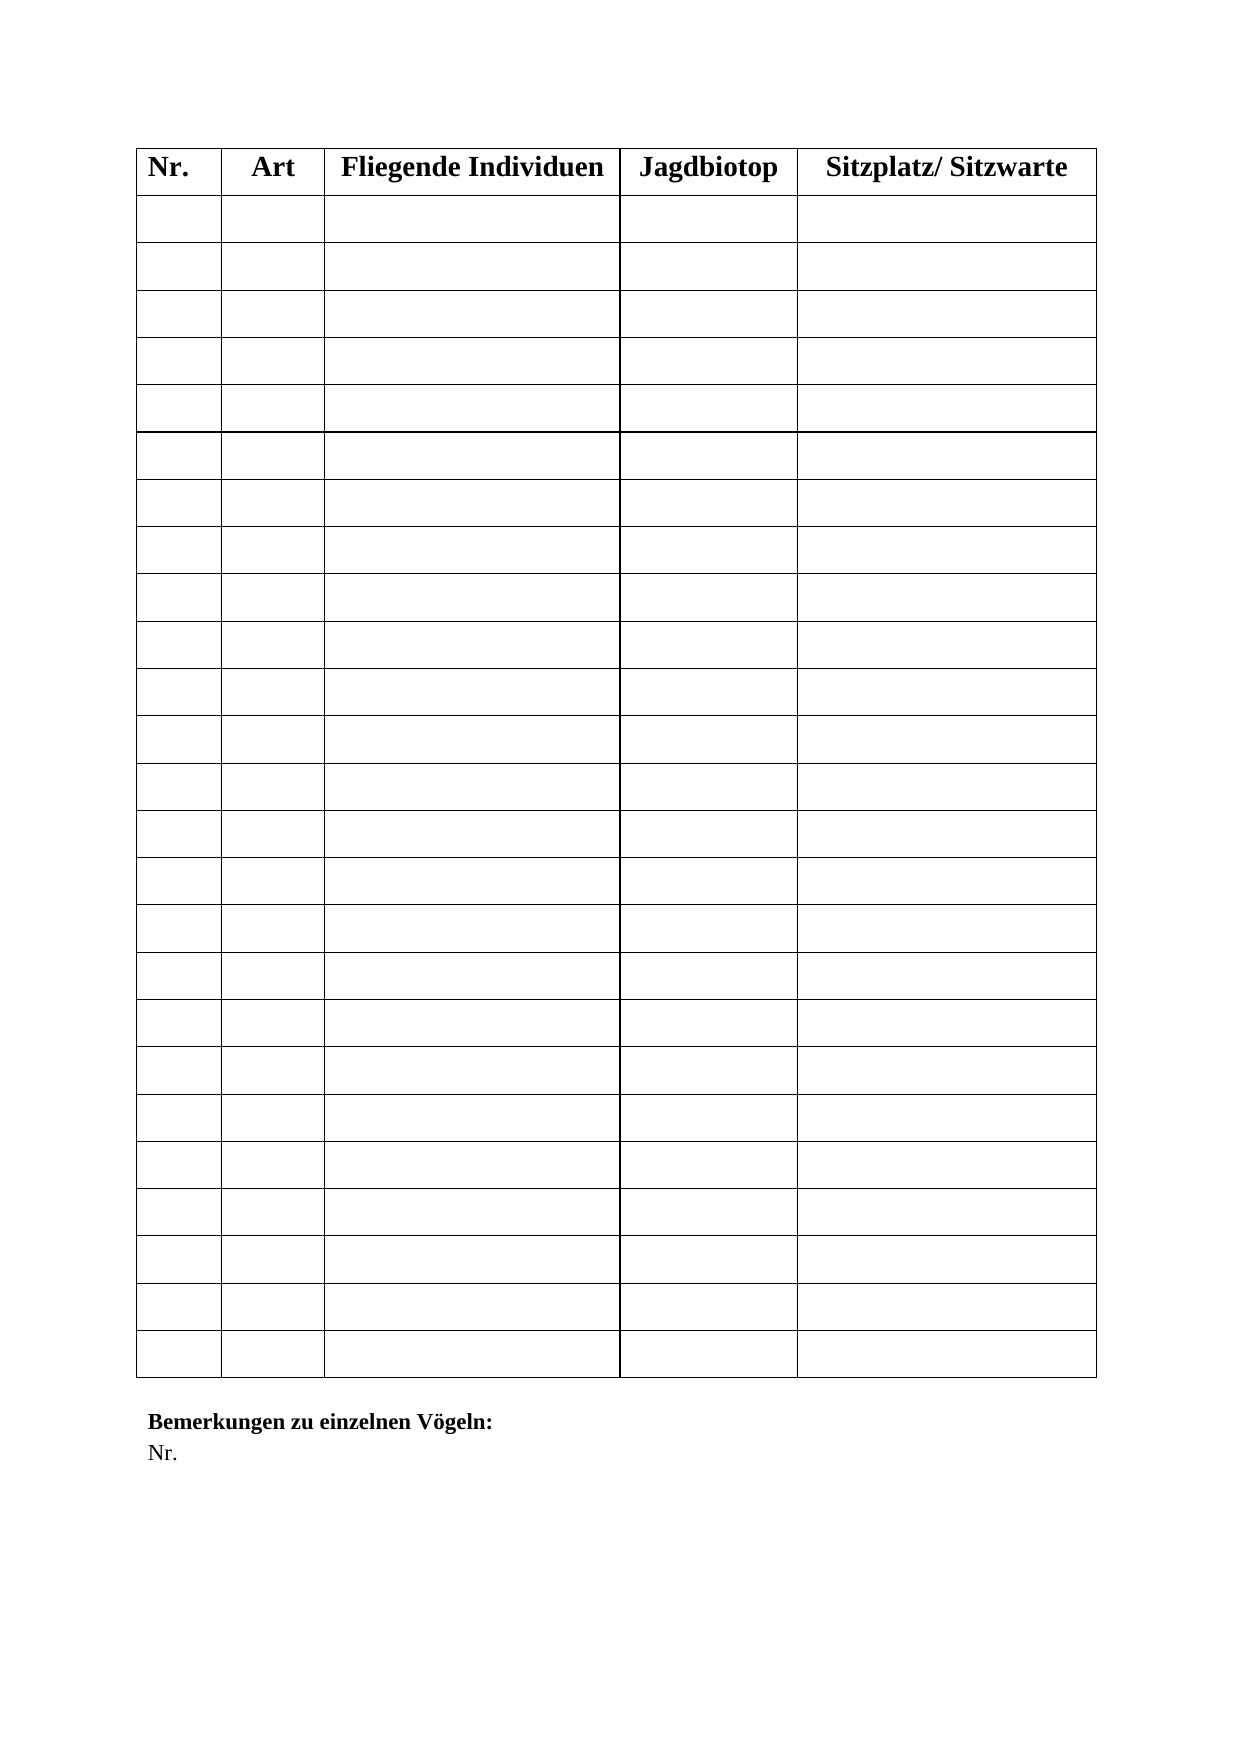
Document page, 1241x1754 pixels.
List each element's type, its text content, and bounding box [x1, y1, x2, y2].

table_cell [798, 1142, 1096, 1188]
table_cell [325, 574, 619, 621]
table_cell [137, 574, 221, 621]
table_cell [137, 243, 221, 289]
table_cell [137, 905, 221, 952]
table_cell [325, 1236, 619, 1283]
table_cell [325, 1142, 619, 1188]
table_cell [325, 1095, 619, 1141]
table_cell [798, 716, 1096, 762]
table_cell [222, 1047, 324, 1093]
table_cell [137, 811, 221, 857]
table_cell [222, 905, 324, 952]
table_cell [621, 385, 797, 431]
table_cell [798, 953, 1096, 999]
table_cell [137, 1095, 221, 1141]
table_cell [621, 716, 797, 762]
table_cell [137, 764, 221, 810]
table_cell [222, 716, 324, 762]
table_cell [621, 858, 797, 904]
table_cell [222, 669, 324, 715]
table_cell [621, 574, 797, 621]
table_cell [222, 574, 324, 621]
table_cell [621, 1236, 797, 1283]
table_cell [621, 905, 797, 952]
table_cell [137, 527, 221, 573]
table_cell [137, 1000, 221, 1046]
table_cell [798, 669, 1096, 715]
table_cell [137, 433, 221, 479]
table_cell [137, 669, 221, 715]
table_cell [798, 1047, 1096, 1093]
table_cell [798, 858, 1096, 904]
table_cell [798, 480, 1096, 526]
text Bemerkungen zu einzelnen Vögeln: [148, 1408, 1093, 1435]
text Nr. [148, 1439, 1093, 1465]
table_cell [798, 433, 1096, 479]
table_cell [798, 243, 1096, 289]
table_cell [798, 764, 1096, 810]
table_cell [325, 243, 619, 289]
table_cell [222, 433, 324, 479]
table_cell [222, 338, 324, 384]
table_cell [621, 433, 797, 479]
table_cell [621, 291, 797, 337]
table_cell [798, 905, 1096, 952]
table_cell [798, 1000, 1096, 1046]
table_cell [137, 338, 221, 384]
table_cell [325, 433, 619, 479]
table_cell [222, 1236, 324, 1283]
table_cell [137, 716, 221, 762]
table_cell Sitzplatz/ Sitzwarte [798, 149, 1096, 195]
table_cell [621, 1000, 797, 1046]
table_cell [222, 480, 324, 526]
table_cell [137, 1189, 221, 1235]
table_cell [325, 858, 619, 904]
table_cell [621, 480, 797, 526]
table_cell [137, 291, 221, 337]
table_cell [137, 480, 221, 526]
table_cell Fliegende Individuen [325, 149, 619, 195]
table_cell [222, 1142, 324, 1188]
table_cell [325, 953, 619, 999]
table_cell [325, 385, 619, 431]
table_cell [621, 338, 797, 384]
table_cell Nr. [137, 149, 221, 195]
table_cell [621, 1331, 797, 1377]
table_cell [222, 953, 324, 999]
table_cell [222, 385, 324, 431]
table_cell [798, 1331, 1096, 1377]
table_cell [621, 1047, 797, 1093]
table_cell [798, 1095, 1096, 1141]
table_cell [325, 1331, 619, 1377]
table_cell [621, 243, 797, 289]
table_cell [798, 1189, 1096, 1235]
table_cell [222, 291, 324, 337]
table_cell [137, 1236, 221, 1283]
table_cell [325, 291, 619, 337]
table_cell [621, 669, 797, 715]
table_cell [325, 764, 619, 810]
table_cell [222, 1331, 324, 1377]
table_cell [621, 1189, 797, 1235]
table_cell [798, 196, 1096, 242]
table_cell Jagdbiotop [621, 149, 797, 195]
table_cell [137, 1284, 221, 1330]
table_cell [325, 1000, 619, 1046]
table_cell [222, 858, 324, 904]
table_cell [325, 811, 619, 857]
table_cell [325, 480, 619, 526]
table_cell [325, 338, 619, 384]
table_cell [325, 905, 619, 952]
table_cell Art [222, 149, 324, 195]
table_cell [222, 243, 324, 289]
table_cell [621, 953, 797, 999]
table_cell [798, 527, 1096, 573]
table_cell [222, 527, 324, 573]
table_cell [137, 622, 221, 668]
table_cell [798, 291, 1096, 337]
table_cell [621, 622, 797, 668]
table_cell [325, 527, 619, 573]
table_cell [621, 811, 797, 857]
table_cell [137, 1142, 221, 1188]
table_cell [325, 1047, 619, 1093]
table_cell [222, 1284, 324, 1330]
table_cell [621, 196, 797, 242]
table_cell [325, 1189, 619, 1235]
table_cell [798, 622, 1096, 668]
table_cell [222, 1189, 324, 1235]
table_cell [798, 811, 1096, 857]
table_cell [137, 196, 221, 242]
table_cell [325, 716, 619, 762]
table_cell [137, 953, 221, 999]
table_cell [621, 1142, 797, 1188]
table_cell [222, 196, 324, 242]
table_cell [137, 858, 221, 904]
table_cell [222, 622, 324, 668]
table_cell [325, 1284, 619, 1330]
table_cell [137, 1047, 221, 1093]
table_cell [621, 527, 797, 573]
table_cell [798, 1284, 1096, 1330]
table_cell [621, 1095, 797, 1141]
table_cell [325, 622, 619, 668]
table_cell [325, 196, 619, 242]
table_cell [222, 1095, 324, 1141]
table_cell [222, 1000, 324, 1046]
table_cell [621, 1284, 797, 1330]
table_cell [798, 1236, 1096, 1283]
table_cell [798, 385, 1096, 431]
table_cell [222, 764, 324, 810]
table_cell [222, 811, 324, 857]
table_cell [137, 385, 221, 431]
table_cell [325, 669, 619, 715]
table_cell [798, 574, 1096, 621]
table_cell [798, 338, 1096, 384]
table_cell [137, 1331, 221, 1377]
table_cell [621, 764, 797, 810]
